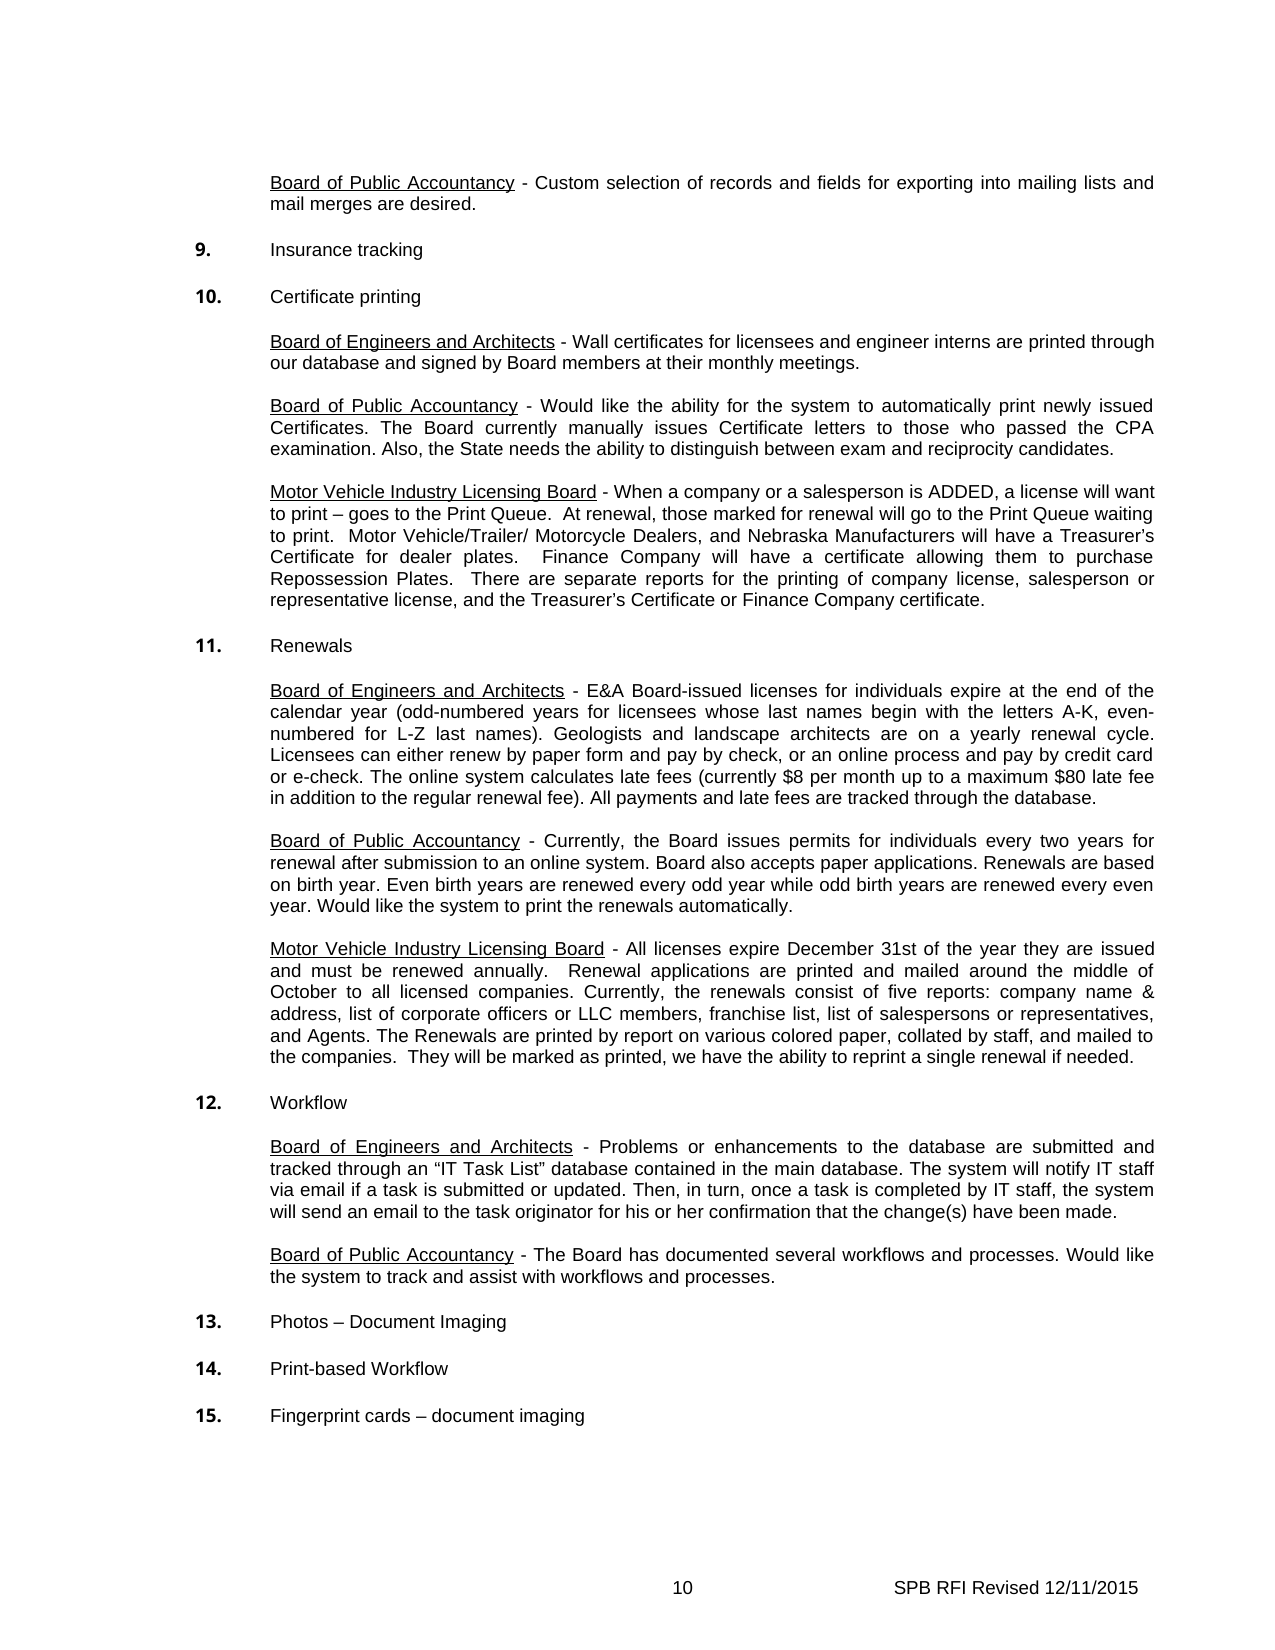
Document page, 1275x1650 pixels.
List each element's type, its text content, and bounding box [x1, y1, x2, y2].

text Fingerprint cards – document imaging [195, 1403, 1155, 1428]
text Insurance tracking [195, 236, 1155, 262]
text Motor Vehicle Industry Licensing Board - When a company or a salesperson is ADDED, a license will want to print – goes to the Print Queue. At renewal, those marked for renewal will go to the Print Queue waiting to print. Motor Vehicle/Trailer/ Motorcycle Dealers, and Nebraska Manufacturers will have a Treasurer’s Certificate for dealer plates. Finance Company will have a certificate allowing them to purchase Repossession Plates. There are separate reports for the printing of company license, salesperson or representative license, and the Treasurer’s Certificate or Finance Company certificate. [270, 481, 1155, 611]
text Print-based Workflow [195, 1356, 1155, 1381]
text Photos – Document Imaging [195, 1309, 1155, 1334]
text Renewals [195, 632, 1155, 658]
text Board of Public Accountancy - Custom selection of records and fields for exporting into mailing lists and mail merges are desired. [270, 172, 1155, 215]
text Board of Public Accountancy - The Board has documented several workflows and processes. Would like the system to track and assist with workflows and processes. [270, 1244, 1155, 1287]
text Board of Public Accountancy - Would like the ability for the system to automatically print newly issued Certificates. The Board currently manually issues Certificate letters to those who passed the CPA examination. Also, the State needs the ability to distinguish between exam and reciprocity candidates. [270, 395, 1155, 460]
text Board of Engineers and Architects - E&A Board-issued licenses for individuals expire at the end of the calendar year (odd-numbered years for licensees whose last names begin with the letters A-K, even-numbered for L-Z last names). Geologists and landscape architects are on a yearly renewal cycle. Licensees can either renew by paper form and pay by check, or an online process and pay by credit card or e-check. The online system calculates late fees (currently $8 per month up to a maximum $80 late fee in addition to the regular renewal fee). All payments and late fees are tracked through the database. [270, 679, 1155, 809]
text Board of Engineers and Architects - Wall certificates for licensees and engineer interns are printed through our database and signed by Board members at their monthly meetings. [270, 330, 1155, 373]
text Workflow [195, 1089, 1155, 1114]
text Motor Vehicle Industry Licensing Board - All licenses expire December 31st of the year they are issued and must be renewed annually. Renewal applications are printed and mailed around the middle of October to all licensed companies. Currently, the renewals consist of five reports: company name & address, list of corporate officers or LLC members, franchise list, list of salespersons or representatives, and Agents. The Renewals are printed by report on various colored paper, collated by staff, and mailed to the companies. They will be marked as printed, we have the ability to reprint a single renewal if needed. [270, 938, 1155, 1067]
text Board of Public Accountancy - Currently, the Board issues permits for individuals every two years for renewal after submission to an online system. Board also accepts paper applications. Renewals are based on birth year. Even birth years are renewed every odd year while odd birth years are renewed every even year. Would like the system to print the renewals automatically. [270, 830, 1155, 917]
text Board of Engineers and Architects - Problems or enhancements to the database are submitted and tracked through an “IT Task List” database contained in the main database. The system will notify IT staff via email if a task is submitted or updated. Then, in turn, once a task is completed by IT staff, the system will send an email to the task originator for his or her confirmation that the change(s) have been made. [270, 1136, 1155, 1222]
text Certificate printing [195, 283, 1155, 309]
